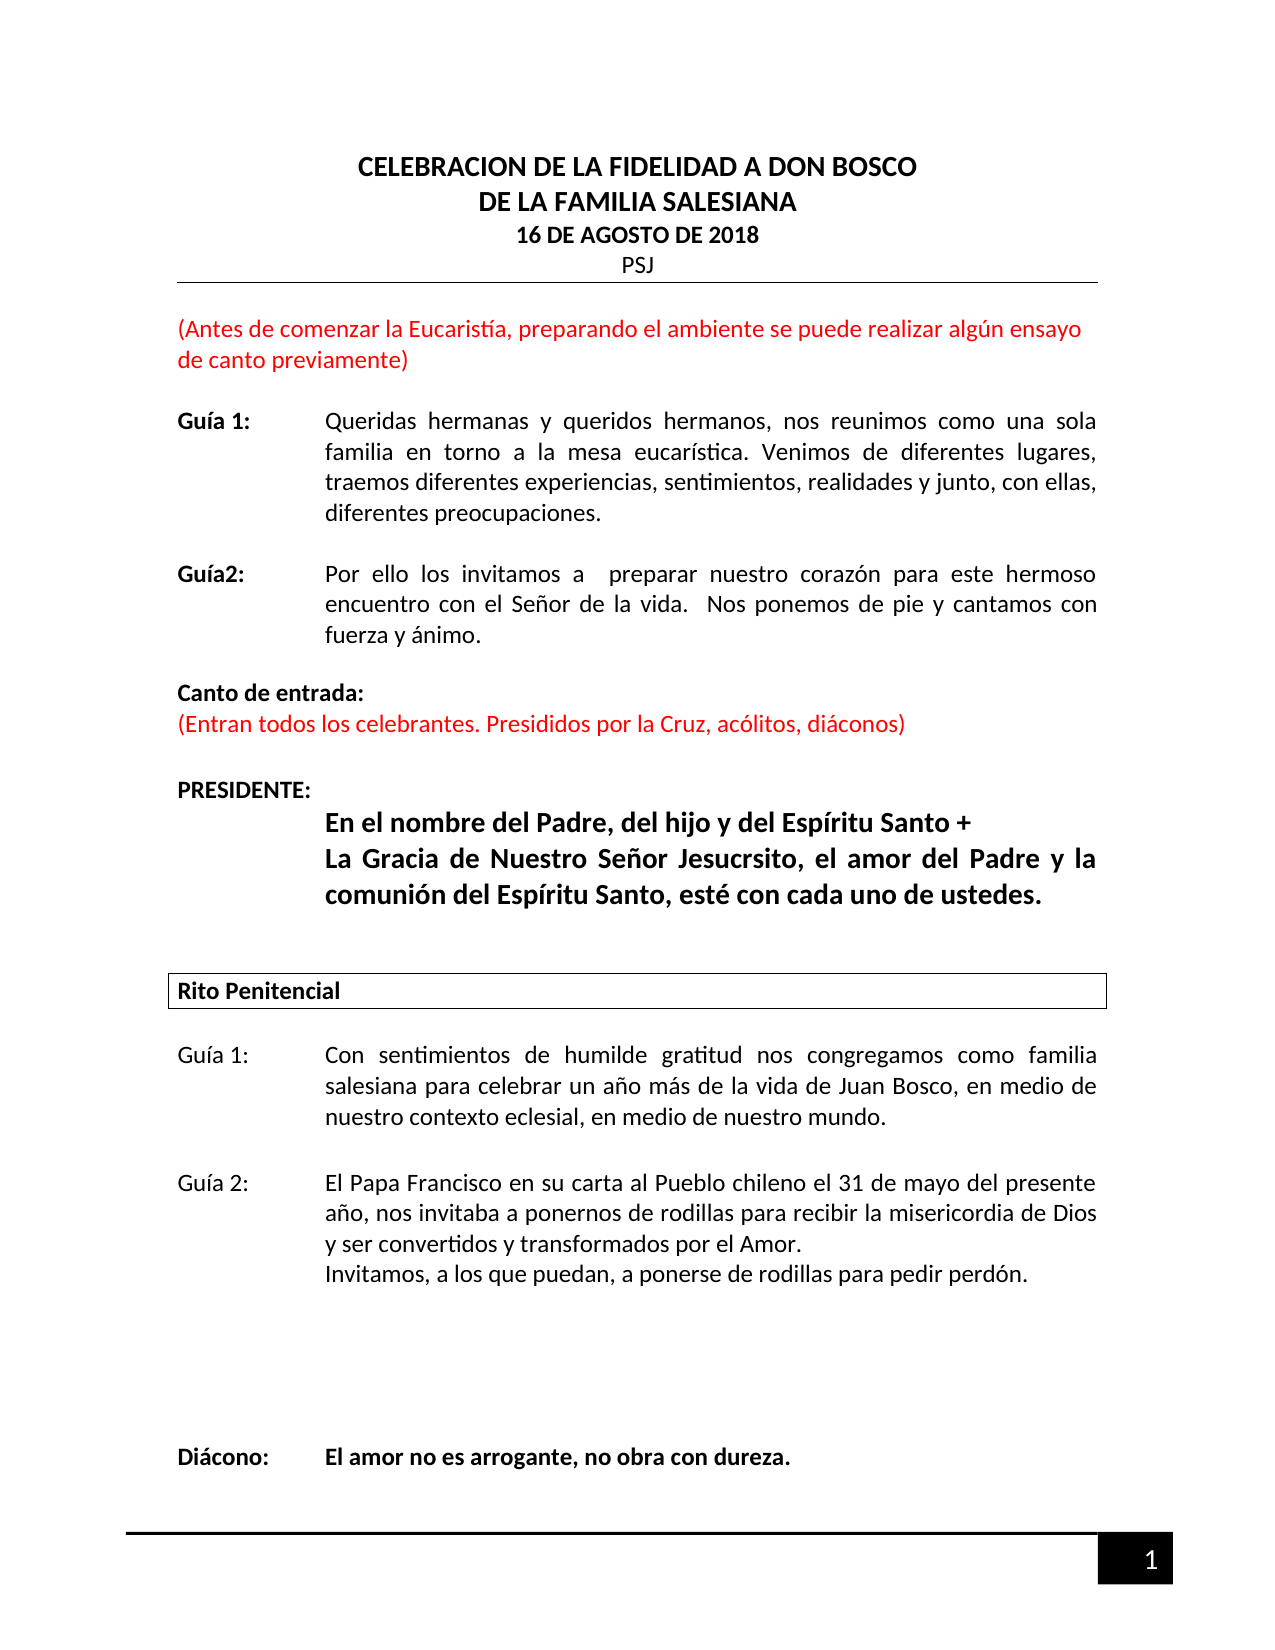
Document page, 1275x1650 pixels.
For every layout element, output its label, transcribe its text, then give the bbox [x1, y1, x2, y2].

text Guía 1: Con sentimientos de humilde gratitud nos congregamos como familia salesiana para celebrar un año más de la vida de Juan Bosco, en medio de nuestro contexto eclesial, en medio de nuestro mundo. [177, 1040, 1098, 1131]
text Guía 2: El Papa Francisco en su carta al Pueblo chileno el 31 de mayo del presente año, nos invitaba a ponernos de rodillas para recibir la misericordia de Dios y ser convertidos y transformados por el Amor. [177, 1167, 1098, 1258]
text Guía 1: Queridas hermanas y queridos hermanos, nos reunimos como una sola familia en torno a la mesa eucarística. Venimos de diferentes lugares, traemos diferentes experiencias, sentimientos, realidades y junto, con ellas, diferentes preocupaciones. [177, 405, 1098, 527]
subtitle DE LA FAMILIA SALESIANA [177, 183, 1098, 219]
text En el nombre del Padre, del hijo y del Espíritu Santo + [325, 804, 1098, 840]
subtitle 16 DE AGOSTO DE 2018 [177, 219, 1098, 249]
text Rito Penitencial [169, 974, 1106, 1008]
text PRESIDENTE: [177, 774, 1098, 804]
text PSJ [177, 249, 1098, 282]
text Guía2: Por ello los invitamos a preparar nuestro corazón para este hermoso encuentro con el Señor de la vida. Nos ponemos de pie y cantamos con fuerza y ánimo. [177, 558, 1098, 649]
text (Antes de comenzar la Eucaristía, preparando el ambiente se puede realizar algún ensayo de canto previamente) [177, 313, 1098, 374]
text Diácono: El amor no es arrogante, no obra con dureza. [177, 1442, 1098, 1472]
text (Entran todos los celebrantes. Presididos por la Cruz, acólitos, diáconos) [177, 708, 1098, 738]
text La Gracia de Nuestro Señor Jesucrsito, el amor del Padre y la comunión del Espíritu Santo, esté con cada uno de ustedes. [325, 840, 1098, 911]
text Invitamos, a los que puedan, a ponerse de rodillas para pedir perdón. [251, 1258, 1098, 1289]
text Canto de entrada: [177, 677, 1098, 708]
subtitle CELEBRACION DE LA FIDELIDAD A DON BOSCO [177, 148, 1098, 183]
